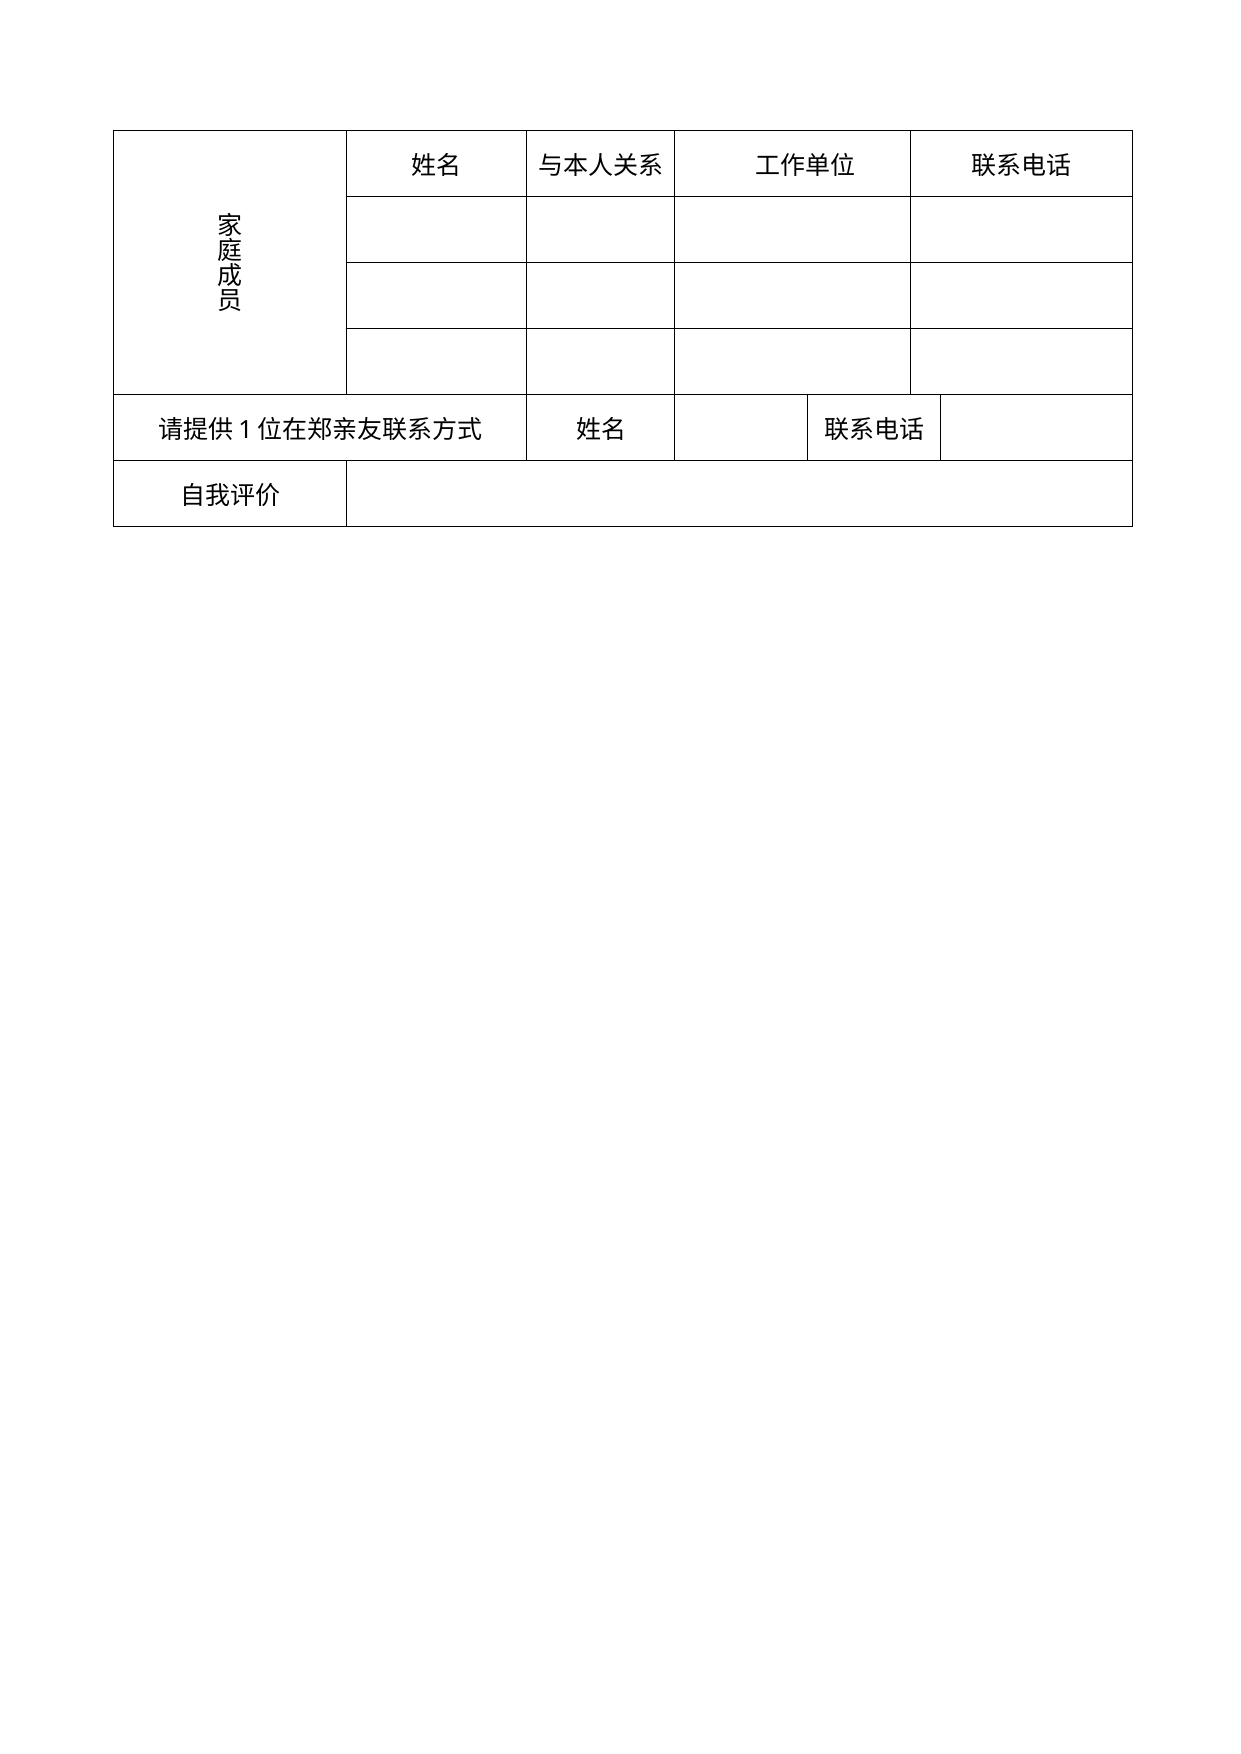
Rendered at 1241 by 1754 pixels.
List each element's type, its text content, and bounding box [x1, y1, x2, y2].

table_cell 自我评价 [114, 461, 346, 526]
table_cell [675, 395, 807, 460]
table_cell [527, 263, 674, 328]
table_cell [527, 329, 674, 394]
table_cell [347, 329, 526, 394]
table_cell [347, 263, 526, 328]
table_cell [675, 197, 910, 262]
table_cell 姓名 [527, 395, 674, 460]
table_cell 请提供1位在郑亲友联系方式 [114, 395, 526, 460]
table_cell 联系电话 [808, 395, 940, 460]
table_cell [527, 197, 674, 262]
table_cell 与本人关系 [527, 131, 674, 196]
table_cell [911, 329, 1132, 394]
table_cell 姓名 [347, 131, 526, 196]
table_cell 工作单位 [675, 131, 910, 196]
table_cell [911, 197, 1132, 262]
table_cell [675, 329, 910, 394]
table_cell [675, 263, 910, 328]
table_cell 家庭成员 [114, 131, 346, 394]
table_cell [911, 263, 1132, 328]
table_cell [347, 461, 1132, 526]
table_cell [347, 197, 526, 262]
table_cell [941, 395, 1132, 460]
table_cell 联系电话 [911, 131, 1132, 196]
